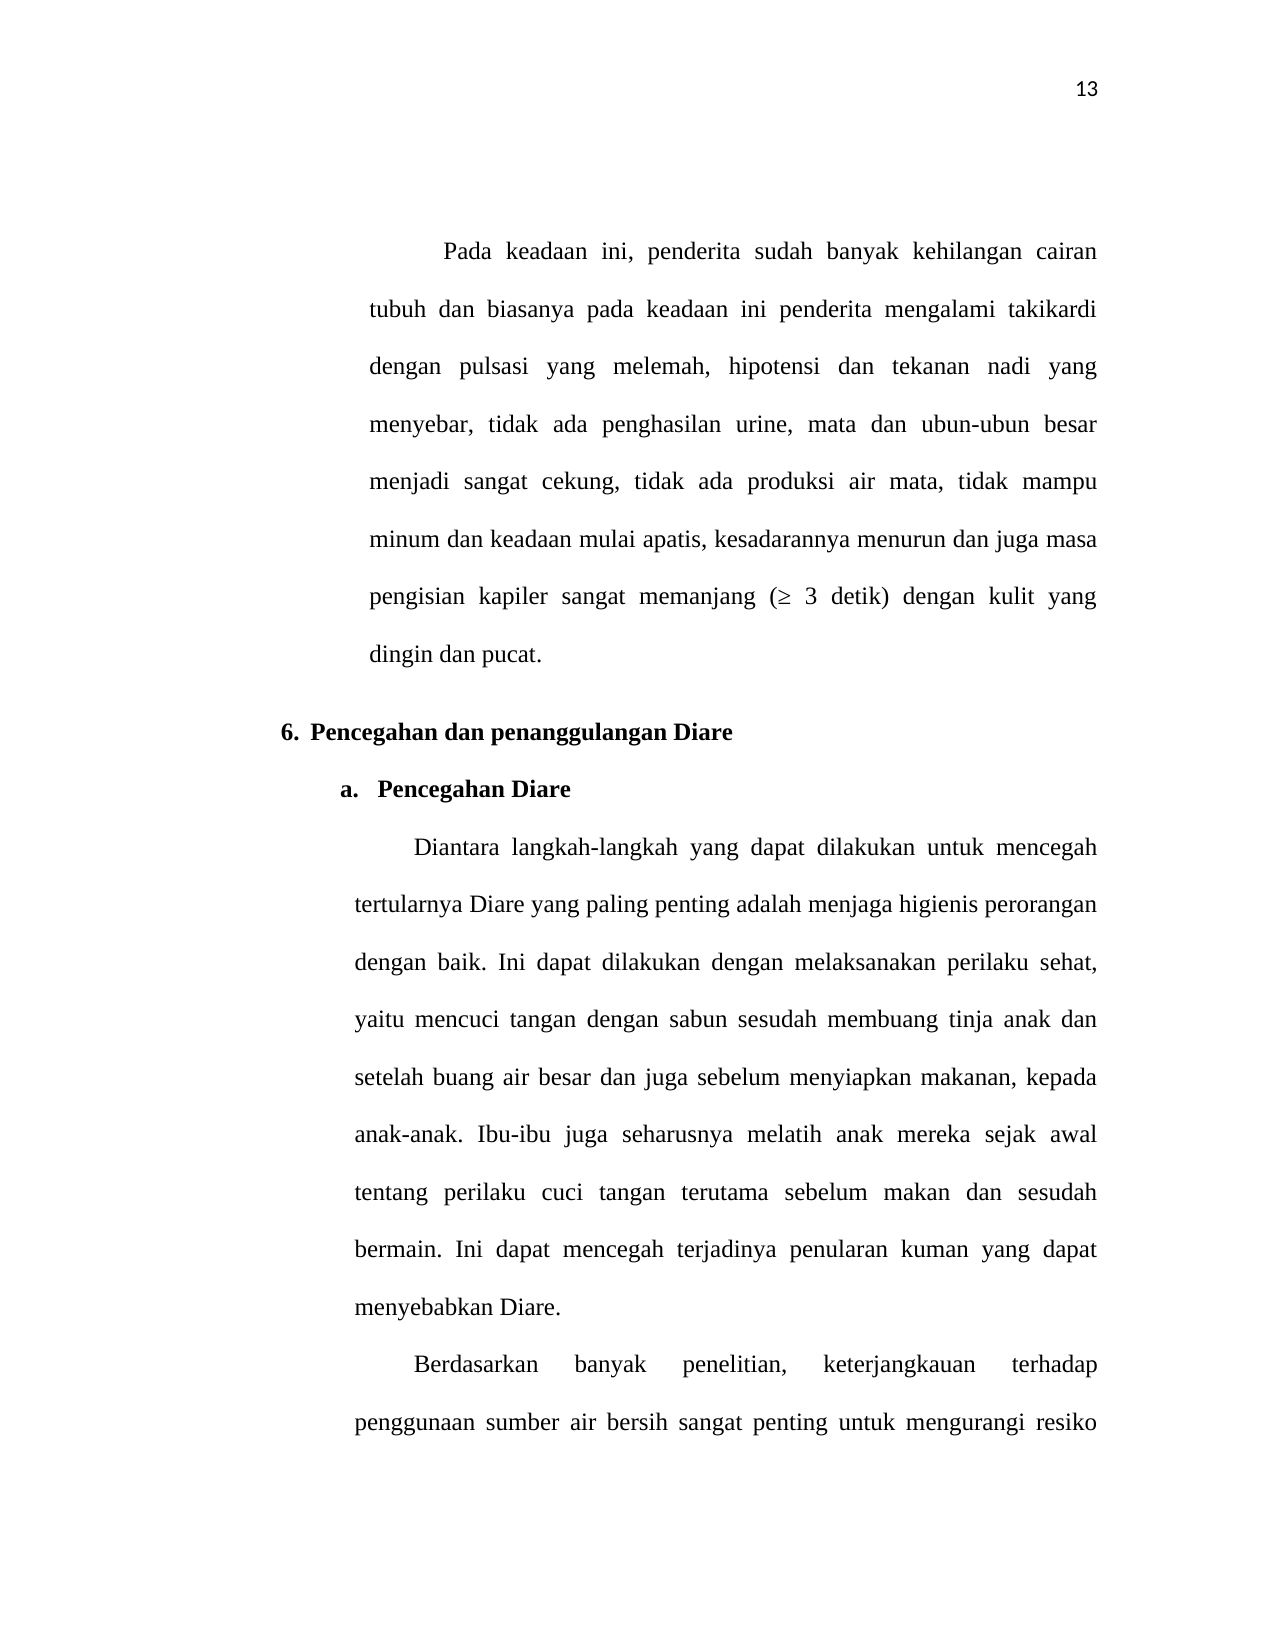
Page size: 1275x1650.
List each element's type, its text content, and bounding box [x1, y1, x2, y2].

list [354, 1349, 1098, 1436]
list Pada keadaan ini, penderita sudah banyak kehilangan cairan tubuh dan biasanya pada keadaan ini penderita mengalami takikardi dengan pulsasi yang melemah, hipotensi dan tekanan nadi yang menyebar, tidak ada penghasilan urine, mata dan ubun-ubun besar menjadi sangat cekung, tidak ada produksi air mata, tidak mampu minum dan keadaan mulai apatis, kesadarannya menurun dan juga masa pengisian kapiler sangat memanjang (≥ 3 detik) dengan kulit yang dingin dan pucat. [369, 236, 1098, 667]
list Pencegahan Diare [340, 774, 1098, 803]
list Diantara langkah-langkah yang dapat dilakukan untuk mencegah tertularnya Diare yang paling penting adalah menjaga higienis perorangan dengan baik. Ini dapat dilakukan dengan melaksanakan perilaku sehat, yaitu mencuci tangan dengan sabun sesudah membuang tinja anak dan setelah buang air besar dan juga sebelum menyiapkan makanan, kepada anak-anak. Ibu-ibu juga seharusnya melatih anak mereka sejak awal tentang perilaku cuci tangan terutama sebelum makan dan sesudah bermain. Ini dapat mencegah terjadinya penularan kuman yang dapat menyebabkan Diare. [354, 832, 1098, 1321]
list Pencegahan dan penanggulangan Diare [281, 717, 1098, 746]
